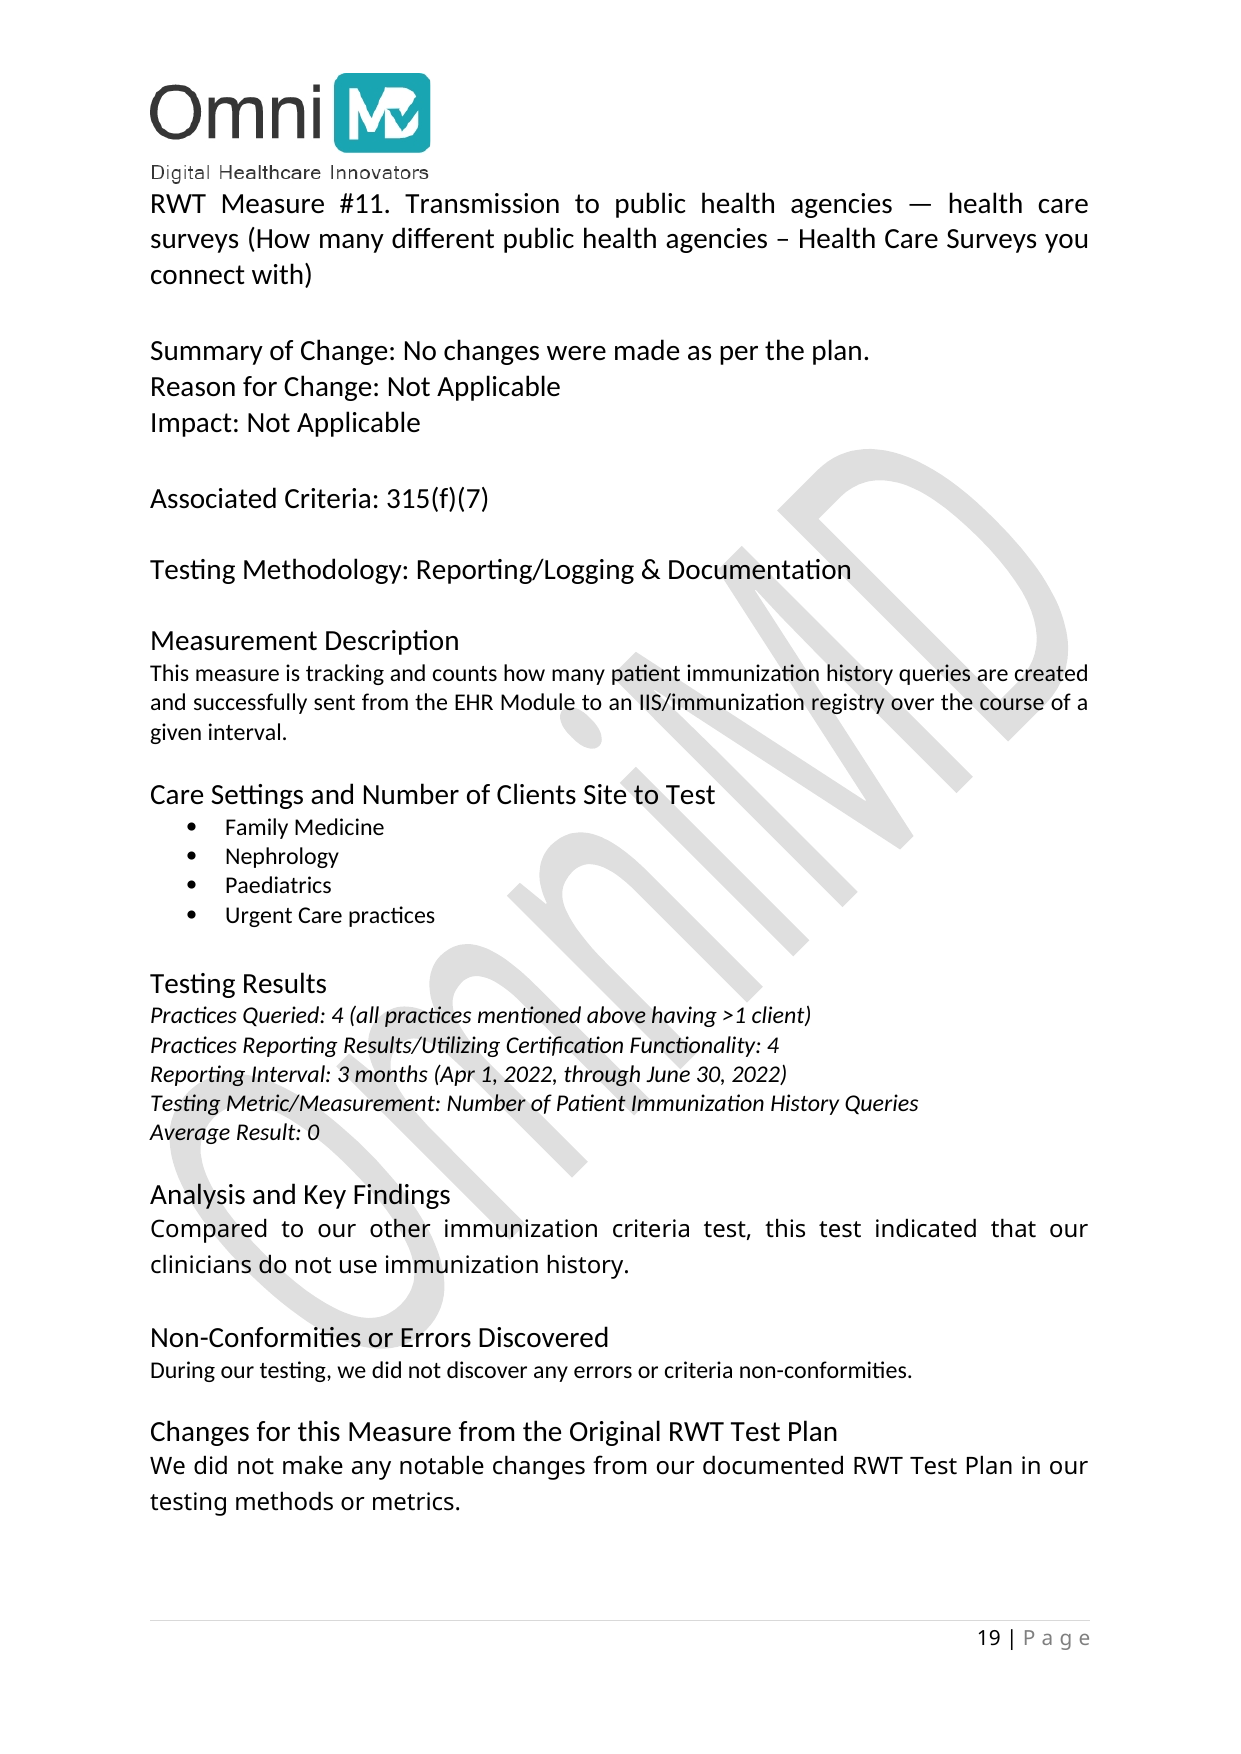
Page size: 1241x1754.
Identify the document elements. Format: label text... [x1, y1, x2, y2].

picture [150, 73, 431, 185]
text Testing Methodology: Reporting/Logging & Documentation [150, 551, 1090, 587]
list Urgent Care practices [187, 900, 1090, 929]
list Paediatrics [187, 871, 1090, 900]
text Average Result: 0 [150, 1117, 1090, 1147]
text Reporting Interval: 3 months (Apr 1, 2022, through June 30, 2022) [150, 1059, 1090, 1088]
list Nephrology [187, 841, 1090, 871]
text This measure is tracking and counts how many patient immunization history queries are created and successfully sent from the EHR Module to an IIS/immunization registry over the course of a given interval. [150, 658, 1090, 746]
text Compared to our other immunization criteria test, this test indicated that our clinicians do not use immunization history. [150, 1212, 1090, 1280]
text Measurement Description [150, 622, 1090, 658]
text RWT Measure #11. Transmission to public health agencies — health care surveys (How many different public health agencies – Health Care Surveys you connect with) [150, 185, 1090, 292]
text Analysis and Key Findings [150, 1176, 1090, 1212]
text Changes for this Measure from the Original RWT Test Plan [150, 1413, 1090, 1449]
text Care Settings and Number of Clients Site to Test [150, 776, 1090, 812]
text Reason for Change: Not Applicable [150, 368, 1090, 404]
text Associated Criteria: 315(f)(7) [150, 480, 1090, 516]
text We did not make any notable changes from our documented RWT Test Plan in our testing methods or metrics. [150, 1449, 1090, 1517]
text Summary of Change: No changes were made as per the plan. [150, 332, 1090, 368]
text Practices Queried: 4 (all practices mentioned above having >1 client) [150, 1000, 1090, 1030]
text Testing Results [150, 965, 1090, 1000]
text Practices Reporting Results/Utilizing Certification Functionality: 4 [150, 1030, 1090, 1059]
text Non-Conformities or Errors Discovered [150, 1319, 1090, 1355]
text Impact: Not Applicable [150, 404, 1090, 439]
list Family Medicine [187, 812, 1090, 841]
text Testing Metric/Measurement: Number of Patient Immunization History Queries [150, 1088, 1090, 1117]
text During our testing, we did not discover any errors or criteria non-conformities. [150, 1355, 1090, 1384]
